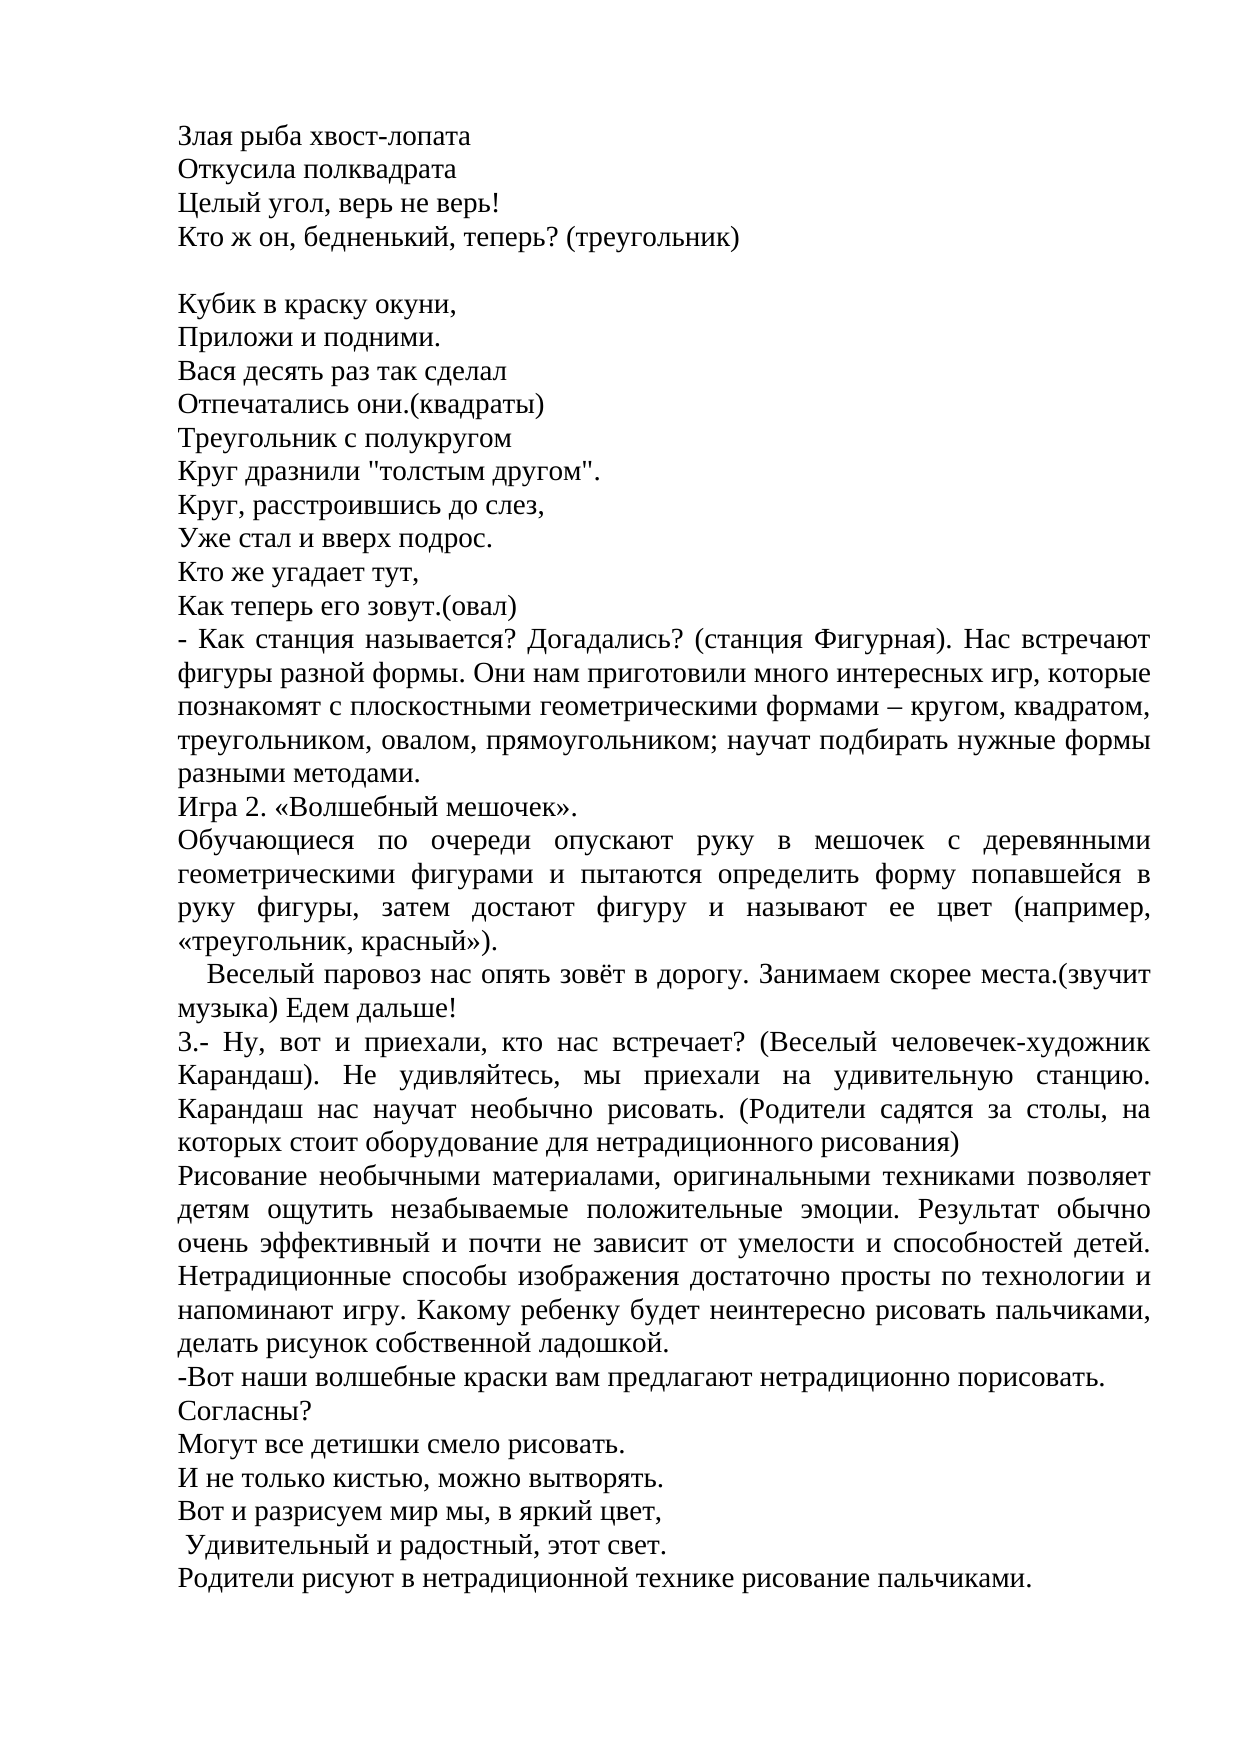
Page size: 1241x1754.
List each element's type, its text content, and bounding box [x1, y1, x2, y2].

text Треугольник с полукругом Круг дразнили "толстым другом". Круг, расстроившись до слез, Уже стал и вверх подрос. Кто же угадает тут, Как теперь его зовут.(овал) [177, 420, 1152, 621]
text Веселый паровоз нас опять зовёт в дорогу. Занимаем скорее места.(звучит музыка) Едем дальше! [177, 957, 1152, 1024]
text Родители рисуют в нетрадиционной технике рисование пальчиками. [177, 1560, 1152, 1594]
text Могут все детишки смело рисовать. И не только кистью, можно вытворять. Вот и разрисуем мир мы, в яркий цвет, [177, 1426, 1152, 1527]
text - Как станция называется? Догадались? (станция Фигурная). Нас встречают фигуры разной формы. Они нам приготовили много интересных игр, которые познакомят с плоскостными геометрическими формами – кругом, квадратом, треугольником, овалом, прямоугольником; научат подбирать нужные формы разными методами. [177, 621, 1152, 789]
text Обучающиеся по очереди опускают руку в мешочек с деревянными геометрическими фигурами и пытаются определить форму попавшейся в руку фигуры, затем достают фигуру и называют ее цвет (например, «треугольник, красный»). [177, 822, 1152, 957]
text Игра 2. «Волшебный мешочек». [177, 789, 1152, 822]
text Кубик в краску окуни, Приложи и подними. Вася десять раз так сделал Отпечатались они.(квадраты) [177, 252, 1152, 420]
text -Вот наши волшебные краски вам предлагают нетрадиционно порисовать. Согласны? [177, 1359, 1152, 1426]
text Рисование необычными материалами, оригинальными техниками позволяет детям ощутить незабываемые положительные эмоции. Результат обычно очень эффективный и почти не зависит от умелости и способностей детей. Нетрадиционные способы изображения достаточно просты по технологии и напоминают игру. Какому ребенку будет неинтересно рисовать пальчиками, делать рисунок собственной ладошкой. [177, 1158, 1152, 1359]
text Злая рыба хвост-лопата Откусила полквадрата Целый угол, верь не верь! Кто ж он, бедненький, теперь? (треугольник) [177, 118, 1152, 252]
text 3.- Ну, вот и приехали, кто нас встречает? (Веселый человечек-художник Карандаш). Не удивляйтесь, мы приехали на удивительную станцию. Карандаш нас научат необычно рисовать. (Родители садятся за столы, на которых стоит оборудование для нетрадиционного рисования) [177, 1024, 1152, 1158]
text Удивительный и радостный, этот свет. [177, 1527, 1152, 1560]
